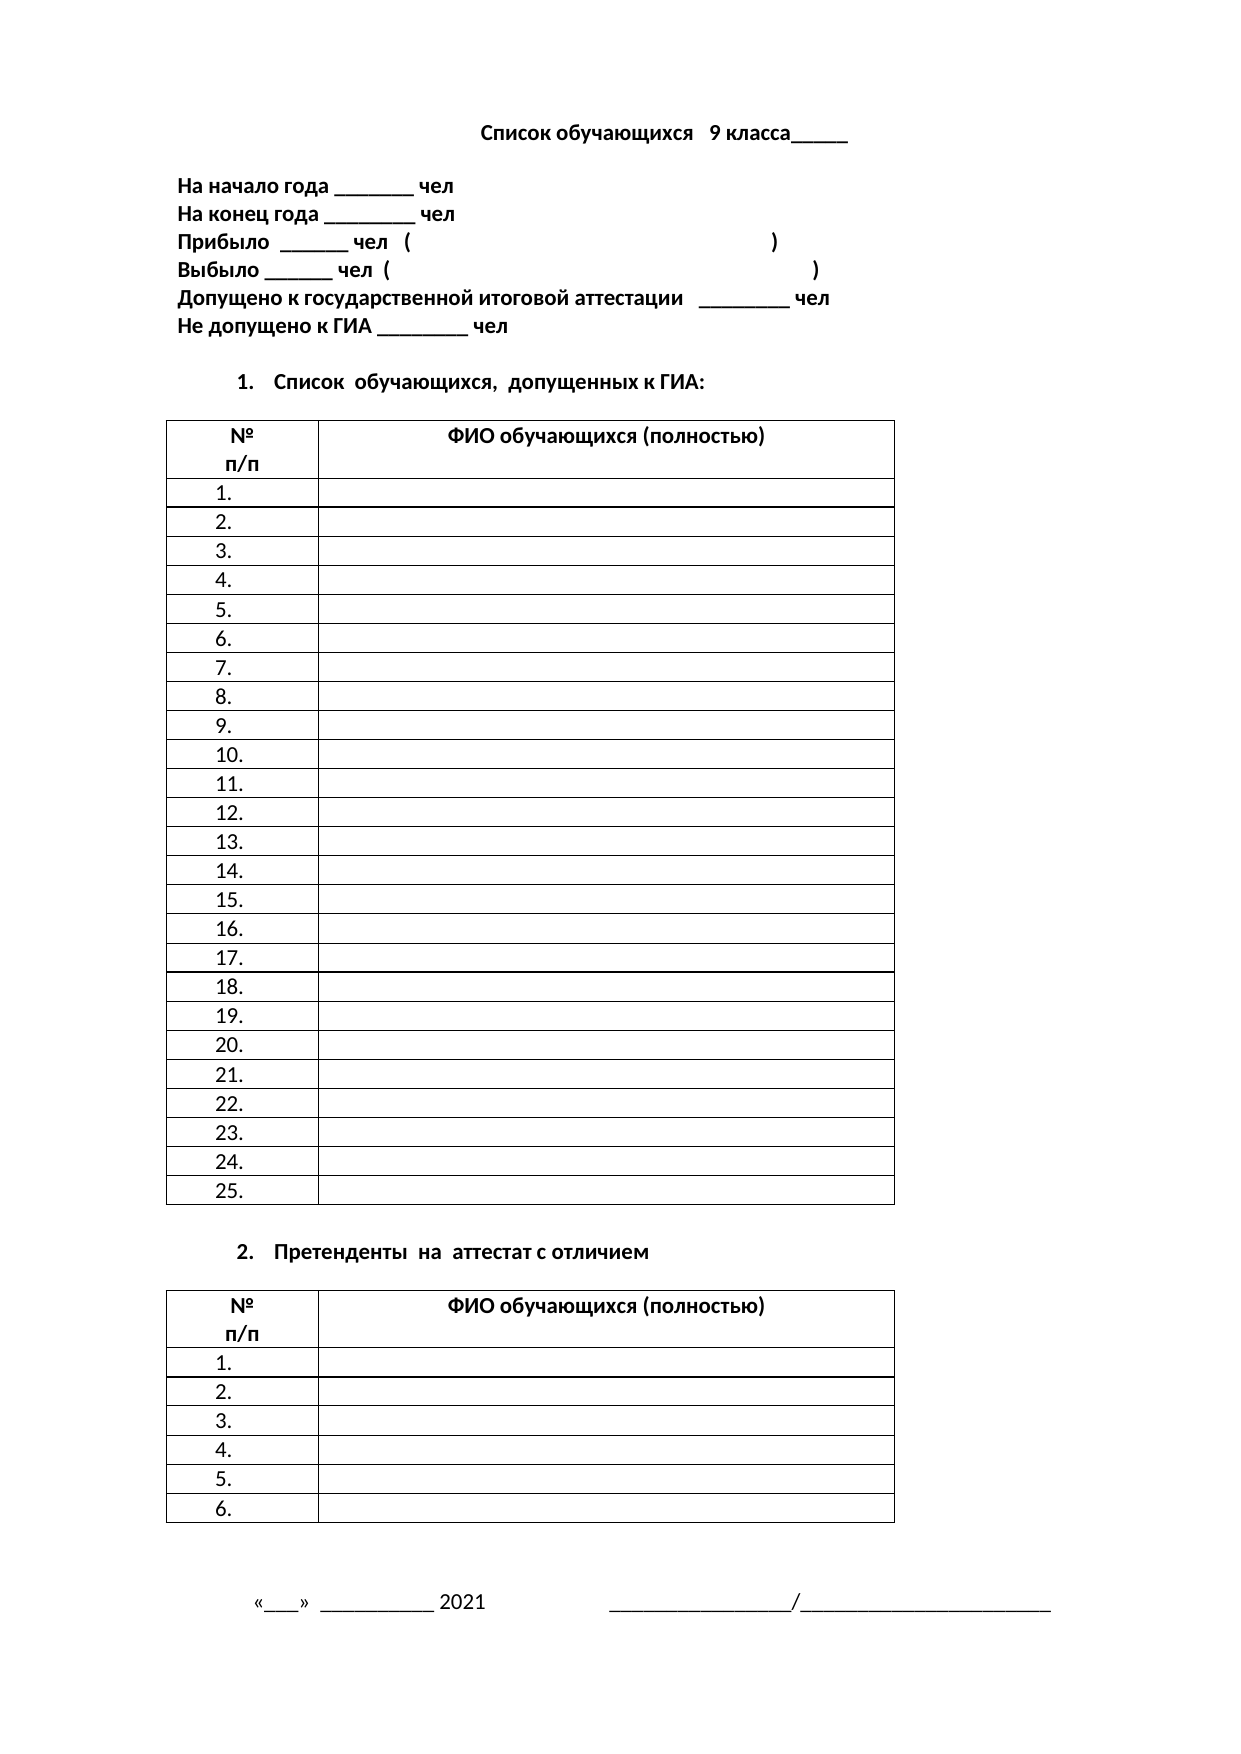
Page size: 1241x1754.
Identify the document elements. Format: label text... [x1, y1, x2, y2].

table_cell [167, 740, 318, 768]
table_cell [319, 595, 894, 623]
table_cell [167, 1031, 318, 1059]
table_cell [167, 1118, 318, 1146]
table_cell [167, 1147, 318, 1175]
table_cell [319, 653, 894, 681]
table_cell [167, 566, 318, 594]
text Выбыло ______ чел ( ) [177, 255, 1152, 283]
table_cell [167, 1002, 318, 1029]
table_header № п/п [167, 421, 318, 477]
table_cell [319, 1348, 894, 1376]
table_cell [319, 827, 894, 855]
table_cell [319, 479, 894, 506]
table_cell [167, 1089, 318, 1117]
table_cell [167, 944, 318, 971]
table_cell [167, 537, 318, 564]
table_cell [167, 1348, 318, 1376]
table_cell [319, 856, 894, 884]
table_cell [319, 798, 894, 826]
table_cell [319, 1060, 894, 1088]
text Прибыло ______ чел ( ) [177, 227, 1152, 255]
table_cell [319, 1147, 894, 1175]
text Допущено к государственной итоговой аттестации ________ чел [177, 283, 1152, 311]
table_cell [319, 624, 894, 652]
table_cell [319, 1436, 894, 1463]
table_cell [167, 973, 318, 1001]
text На начало года _______ чел [177, 171, 1152, 199]
table_cell [319, 769, 894, 797]
table_cell [167, 1060, 318, 1088]
table_cell [319, 508, 894, 536]
table_cell [319, 537, 894, 564]
table_cell [167, 1406, 318, 1434]
table_cell [319, 682, 894, 710]
table_cell [319, 1089, 894, 1117]
table_cell [167, 885, 318, 913]
list Список обучающихся, допущенных к ГИА: [236, 367, 1152, 395]
table_cell [319, 914, 894, 942]
table_cell [167, 653, 318, 681]
table_cell [319, 1406, 894, 1434]
table_cell [167, 479, 318, 506]
table_cell [319, 1494, 894, 1522]
table_cell [167, 711, 318, 739]
text Список обучающихся 9 класса_____ [177, 118, 1152, 146]
text Не допущено к ГИА ________ чел [177, 311, 1152, 339]
table_cell [167, 856, 318, 884]
table_cell [167, 798, 318, 826]
table_header ФИО обучающихся (полностью) [319, 1291, 894, 1347]
table_cell [319, 973, 894, 1001]
table_cell [319, 711, 894, 739]
table_cell [319, 1002, 894, 1029]
table_cell [319, 1378, 894, 1405]
table_cell [167, 827, 318, 855]
table_cell [167, 595, 318, 623]
table_cell [167, 1465, 318, 1493]
table_cell [319, 1176, 894, 1204]
table_cell [319, 1118, 894, 1146]
table_cell [319, 566, 894, 594]
text На конец года ________ чел [177, 199, 1152, 227]
table_cell [167, 769, 318, 797]
table_cell [167, 508, 318, 536]
table_cell [319, 885, 894, 913]
table_cell [319, 1031, 894, 1059]
table_cell [319, 1465, 894, 1493]
list Претенденты на аттестат с отличием [236, 1237, 1152, 1265]
list «___» __________ 2021 ________________/______________________ [252, 1587, 1152, 1615]
table_cell [167, 624, 318, 652]
table_cell [167, 1176, 318, 1204]
table_cell [167, 1494, 318, 1522]
table_cell [167, 1436, 318, 1463]
table_cell [167, 914, 318, 942]
table_header № п/п [167, 1291, 318, 1347]
table_cell [167, 1378, 318, 1405]
table_cell [319, 944, 894, 971]
table_header ФИО обучающихся (полностью) [319, 421, 894, 477]
table_cell [319, 740, 894, 768]
table_cell [167, 682, 318, 710]
